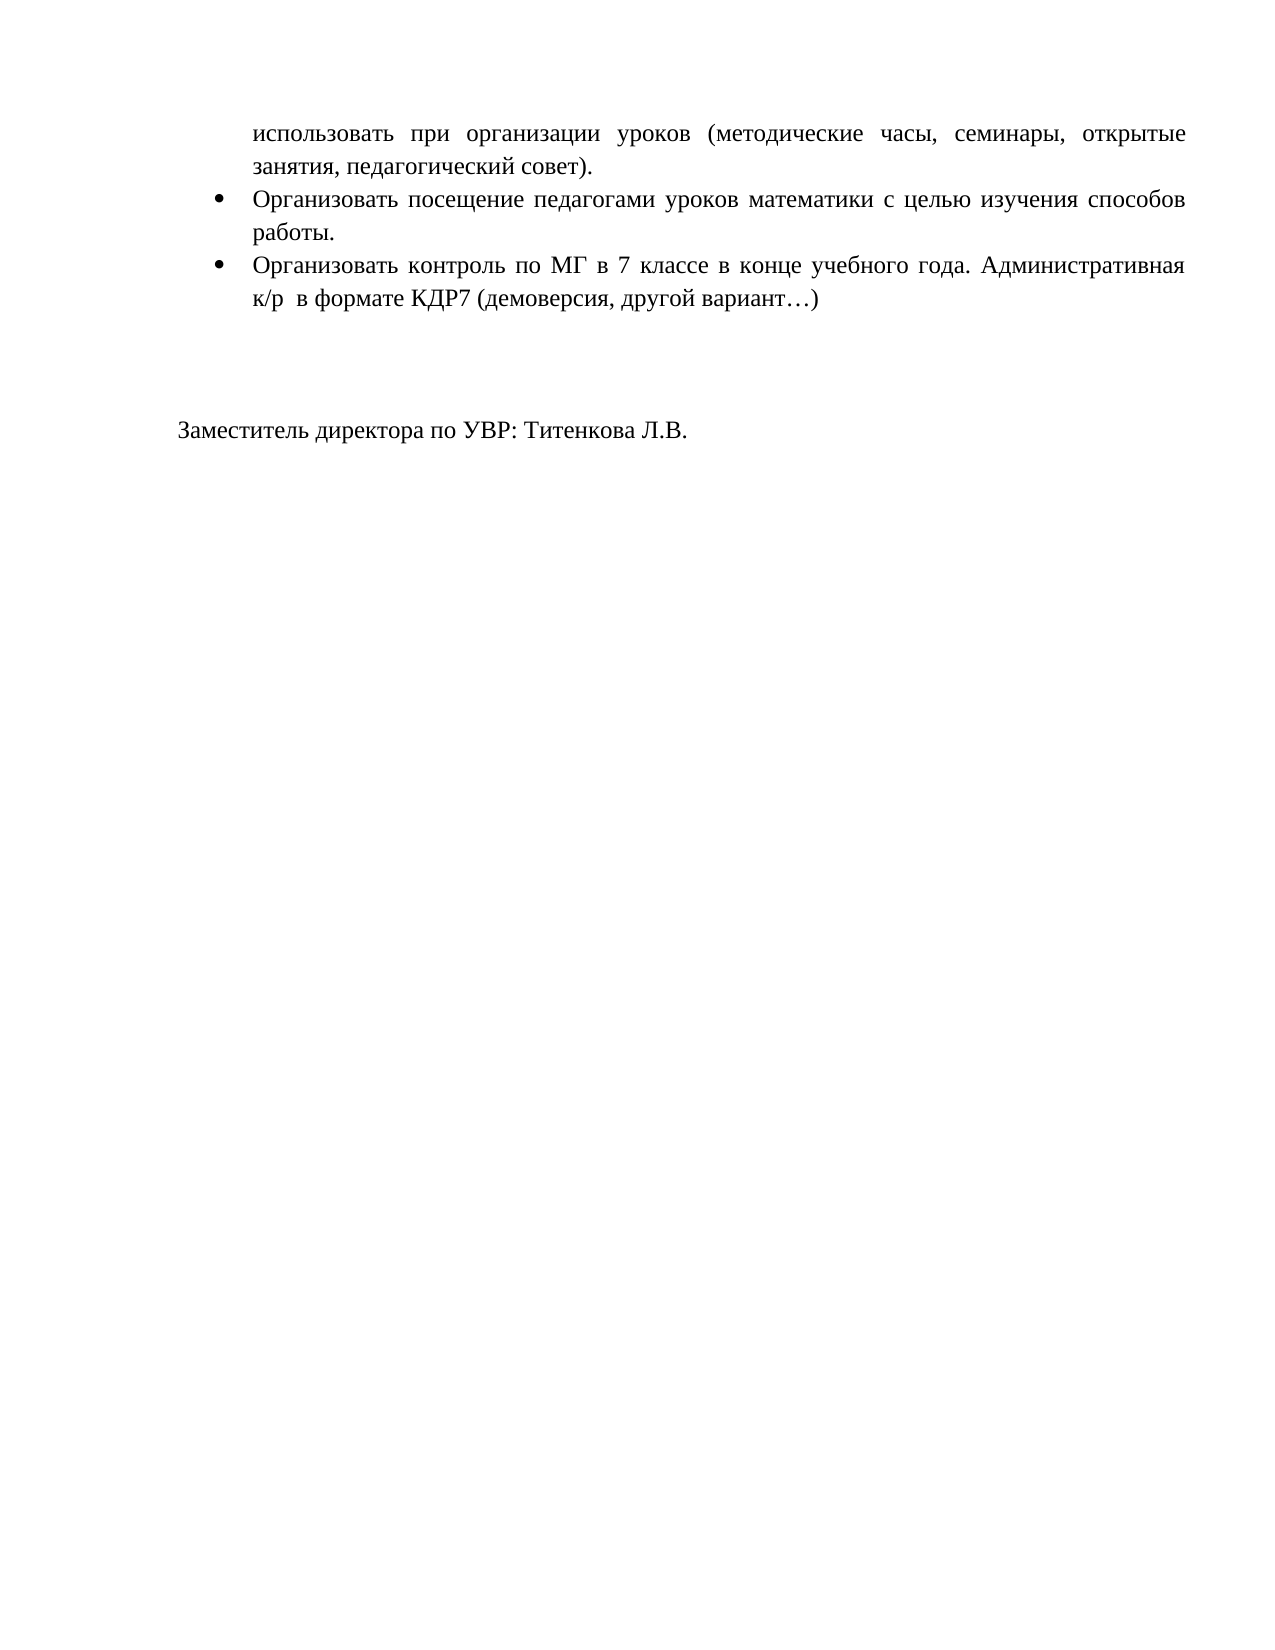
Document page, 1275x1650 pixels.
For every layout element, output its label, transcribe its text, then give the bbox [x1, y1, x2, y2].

list Организовать контроль по МГ в 7 классе в конце учебного года. Административная к/р в формате КДР7 (демоверсия, другой вариант…) [215, 250, 1186, 312]
list Организовать посещение педагогами уроков математики с целью изучения способов работы. [215, 184, 1186, 246]
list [215, 118, 1186, 180]
text Заместитель директора по УВР: Титенкова Л.В. [177, 415, 1186, 444]
